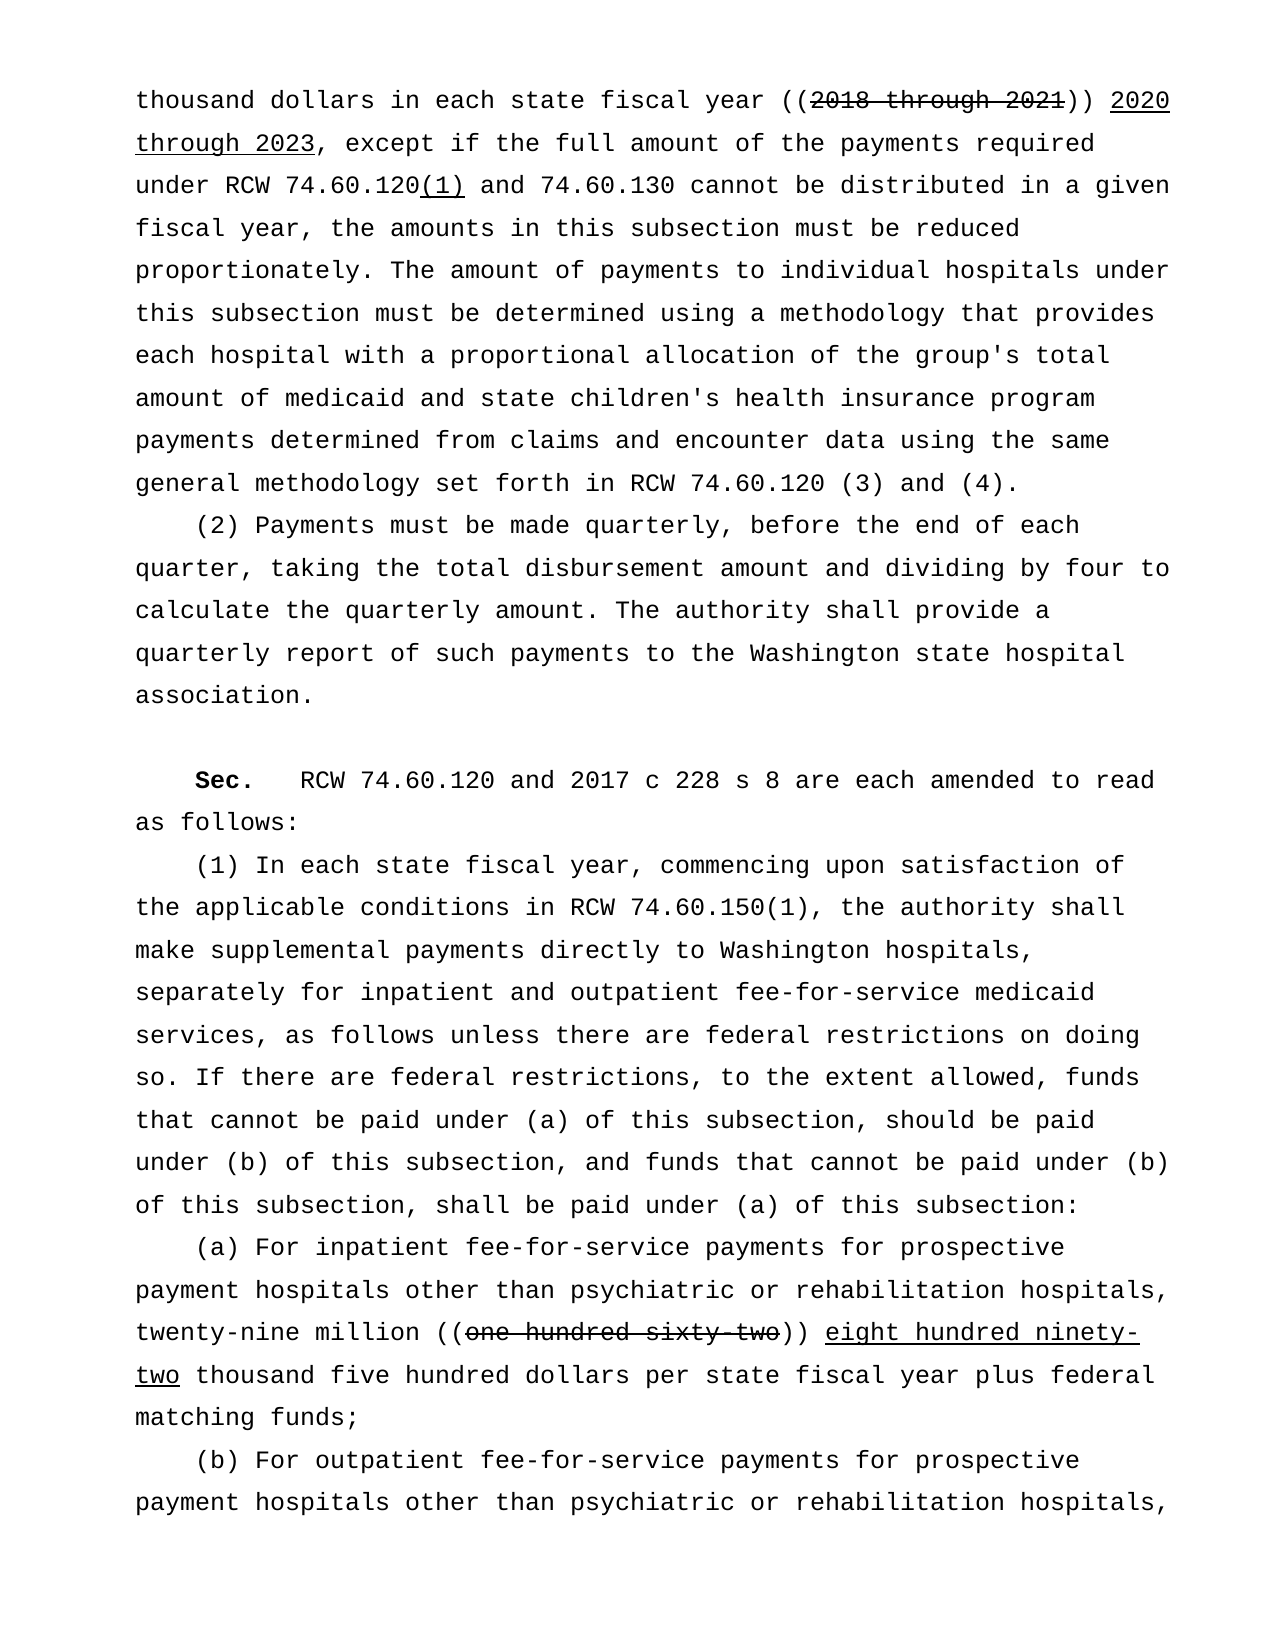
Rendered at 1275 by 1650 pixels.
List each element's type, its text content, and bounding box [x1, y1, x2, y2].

text (2) Payments must be made quarterly, before the end of each quarter, taking the total disbursement amount and dividing by four to calculate the quarterly amount. The authority shall provide a quarterly report of such payments to the Washington state hospital association. [135, 500, 1170, 712]
text (a) For inpatient fee-for-service payments for prospective payment hospitals other than psychiatric or rehabilitation hospitals, twenty-nine million ((one hundred sixty-two)) eight hundred ninety-two thousand five hundred dollars per state fiscal year plus federal matching funds; [135, 1222, 1170, 1434]
text Sec. RCW 74.60.120 and 2017 c 228 s 8 are each amended to read as follows: [135, 754, 1170, 839]
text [135, 1434, 1170, 1519]
text (1) In each state fiscal year, commencing upon satisfaction of the applicable conditions in RCW 74.60.150(1), the authority shall make supplemental payments directly to Washington hospitals, separately for inpatient and outpatient fee-for-service medicaid services, as follows unless there are federal restrictions on doing so. If there are federal restrictions, to the extent allowed, funds that cannot be paid under (a) of this subsection, should be paid under (b) of this subsection, and funds that cannot be paid under (b) of this subsection, shall be paid under (a) of this subsection: [135, 839, 1170, 1222]
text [135, 75, 1170, 500]
